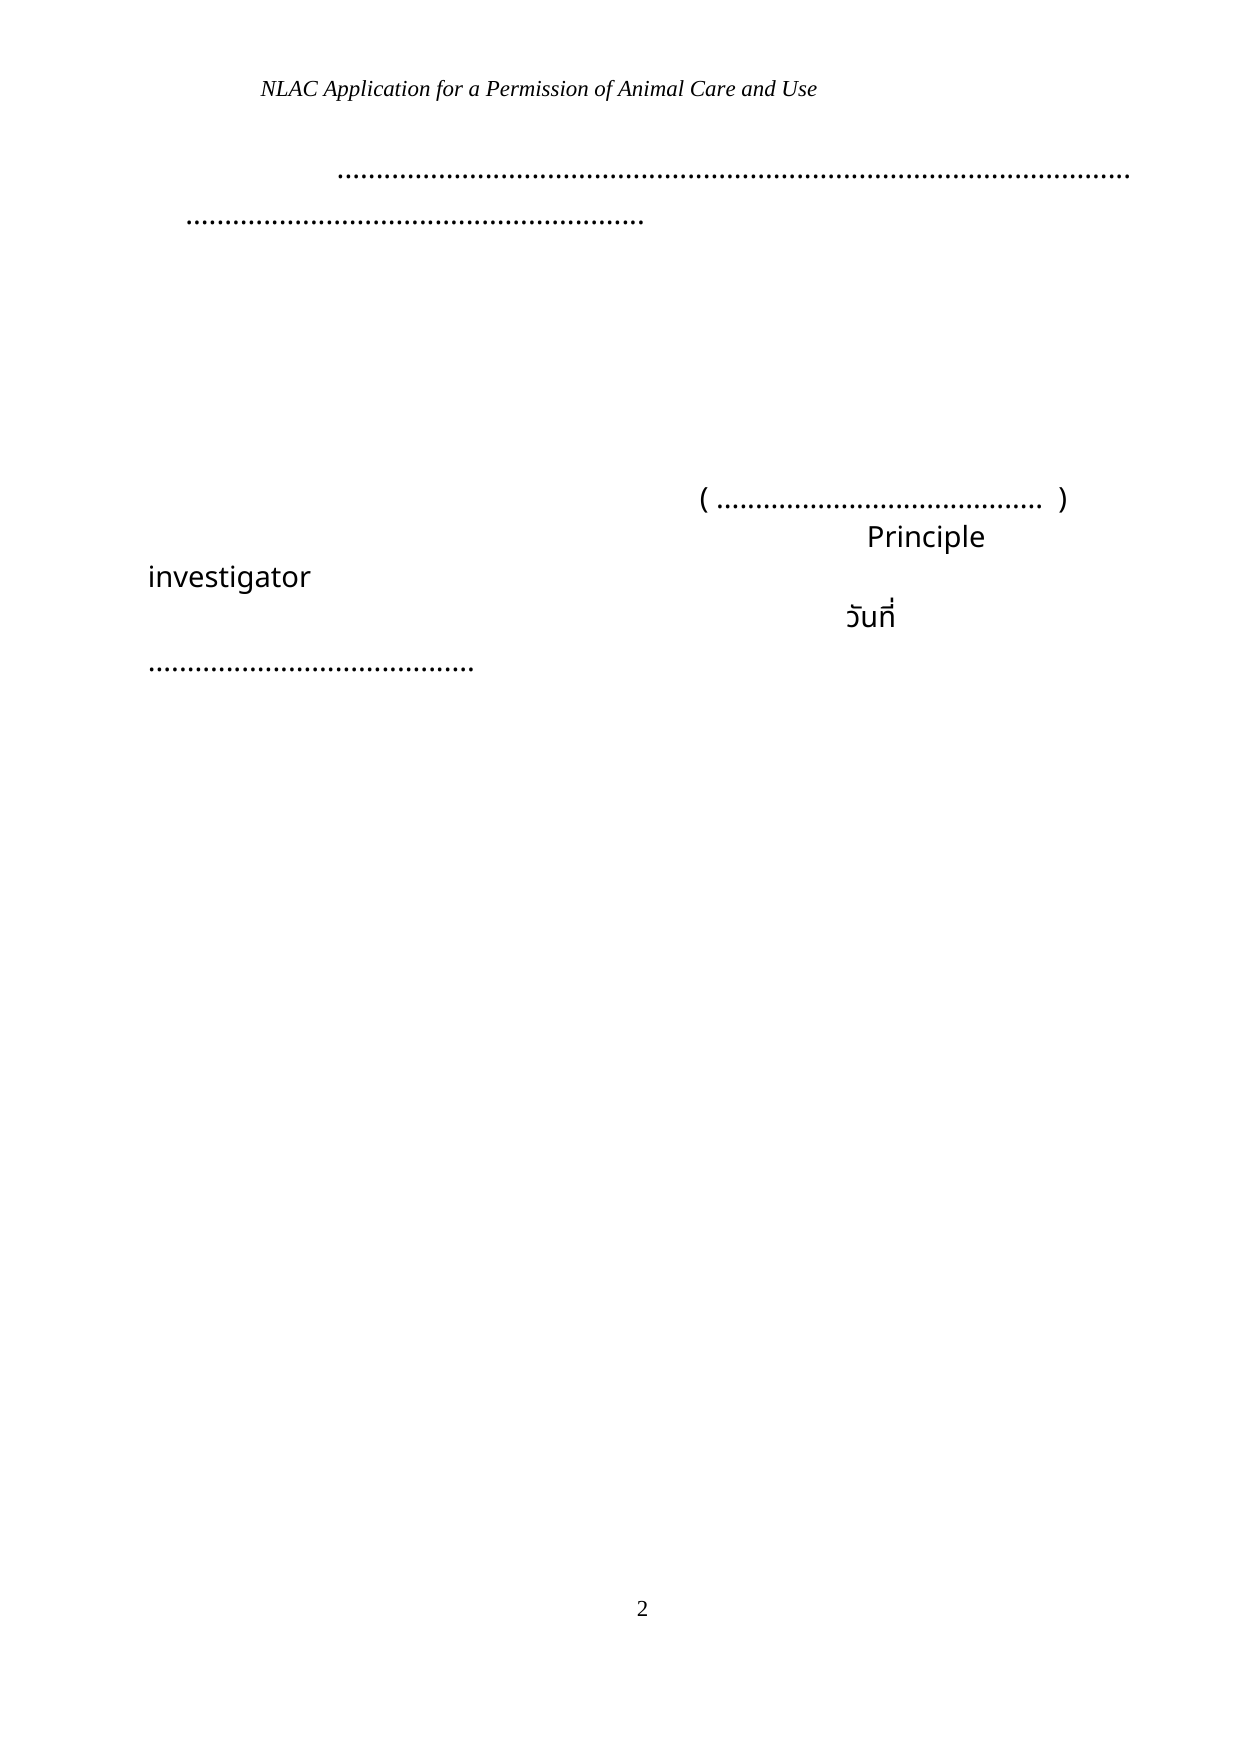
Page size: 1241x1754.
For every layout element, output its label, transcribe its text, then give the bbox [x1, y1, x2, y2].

subtitle Principle investigator [148, 517, 1137, 596]
text ( .......................................... ) [148, 477, 1137, 517]
text วันที่ .......................................... [148, 596, 1137, 680]
